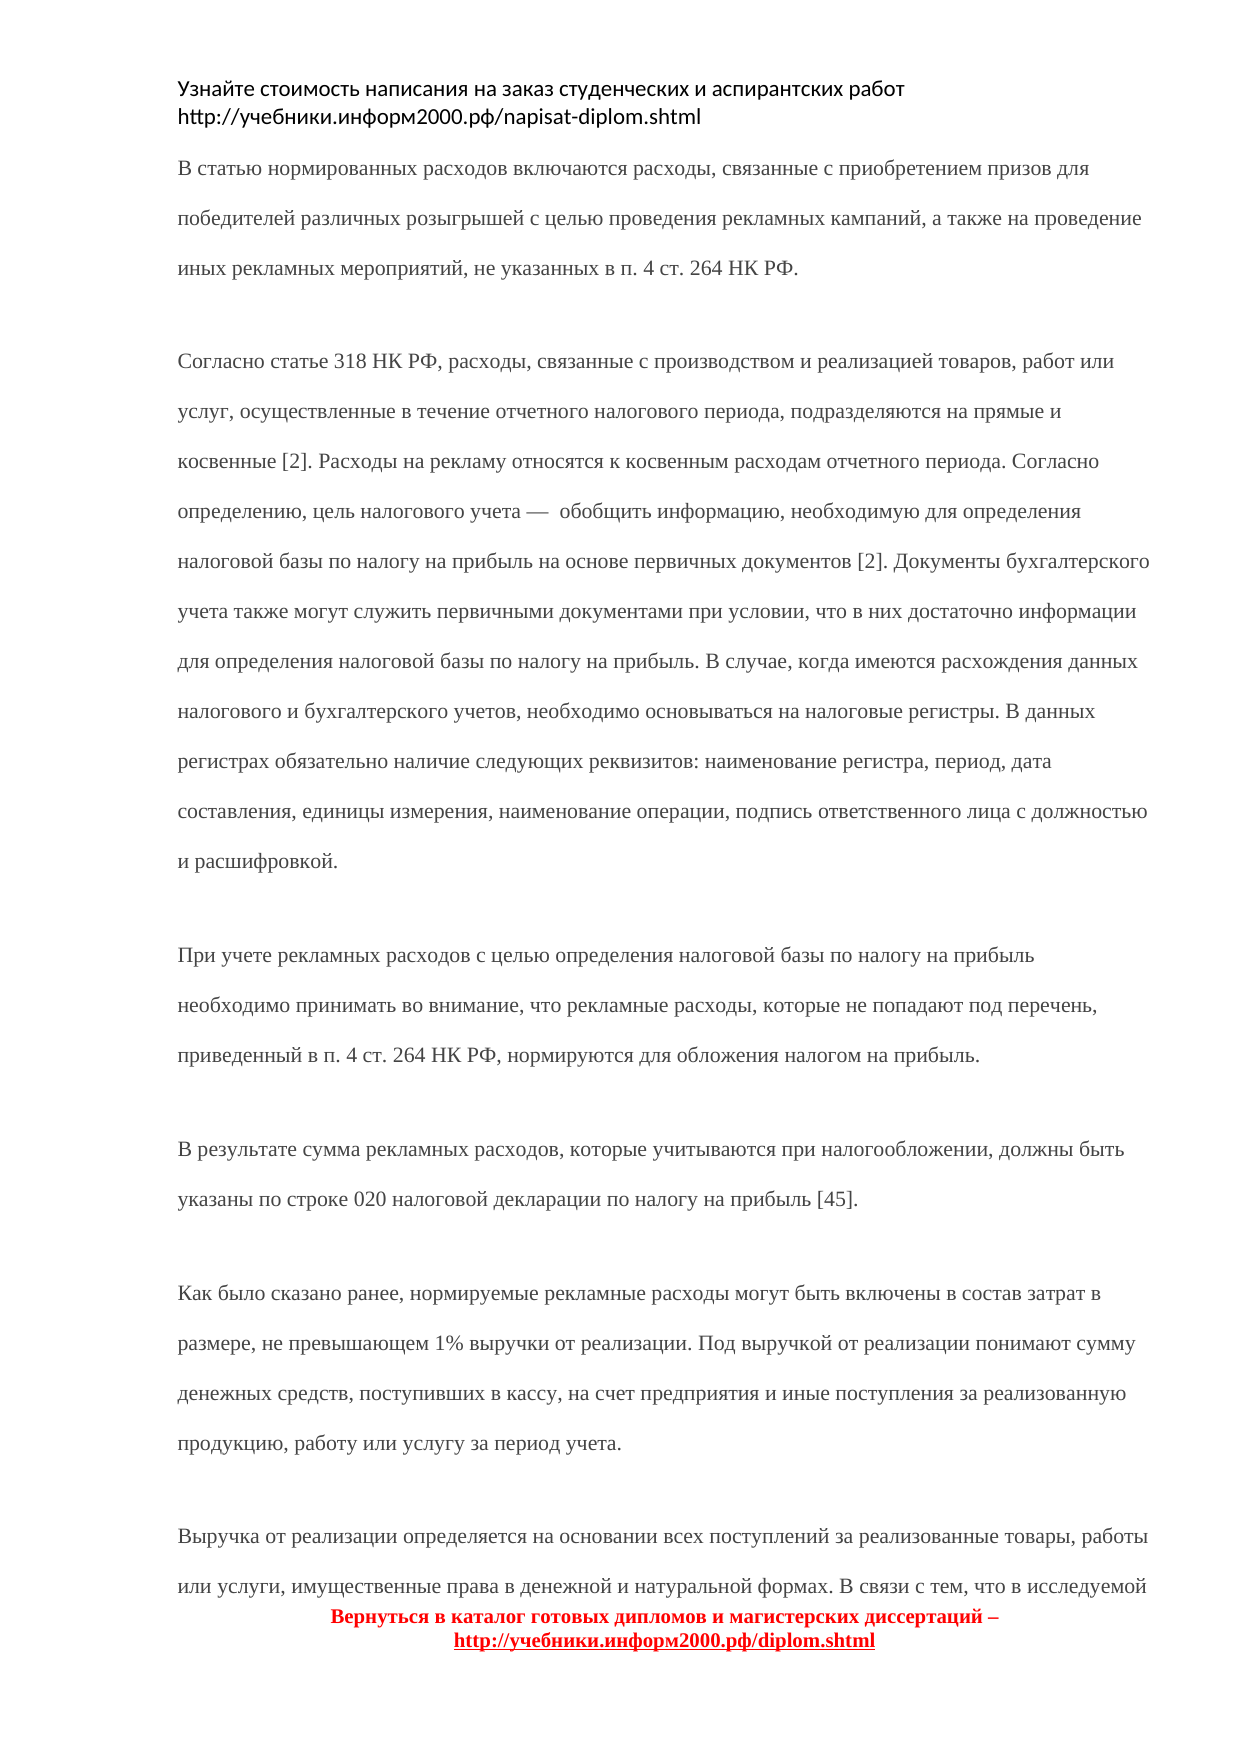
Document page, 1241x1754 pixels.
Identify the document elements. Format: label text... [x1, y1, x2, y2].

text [177, 1498, 1152, 1598]
text Как было сказано ранее, нормируемые рекламные расходы могут быть включены в состав затрат в размере, не превышающем 1% выручки от реализации. Под выручкой от реализации понимают сумму денежных средств, поступивших в кассу, на счет предприятия и иные поступления за реализованную продукцию, работу или услугу за период учета. [177, 1255, 1152, 1455]
text В результате сумма рекламных расходов, которые учитываются при налогообложении, должны быть указаны по строке 020 налоговой декларации по налогу на прибыль [45]. [177, 1111, 1152, 1211]
text В статью нормированных расходов включаются расходы, связанные с приобретением призов для победителей различных розыгрышей с целью проведения рекламных кампаний, а также на проведение иных рекламных мероприятий, не указанных в п. 4 ст. 264 НК РФ. [177, 130, 1152, 280]
text Согласно статье 318 НК РФ, расходы, связанные с производством и реализацией товаров, работ или услуг, осуществленные в течение отчетного налогового периода, подразделяются на прямые и косвенные [2]. Расходы на рекламу относятся к косвенным расходам отчетного периода. Согласно определению, цель налогового учета — обобщить информацию, необходимую для определения налоговой базы по налогу на прибыль на основе первичных документов [2]. Документы бухгалтерского учета также могут служить первичными документами при условии, что в них достаточно информации для определения налоговой базы по налогу на прибыль. В случае, когда имеются расхождения данных налогового и бухгалтерского учетов, необходимо основываться на налоговые регистры. В данных регистрах обязательно наличие следующих реквизитов: наименование регистра, период, дата составления, единицы измерения, наименование операции, подпись ответственного лица с должностью и расшифровкой. [177, 323, 1152, 873]
text При учете рекламных расходов с целью определения налоговой базы по налогу на прибыль необходимо принимать во внимание, что рекламные расходы, которые не попадают под перечень, приведенный в п. 4 ст. 264 НК РФ, нормируются для обложения налогом на прибыль. [177, 917, 1152, 1067]
